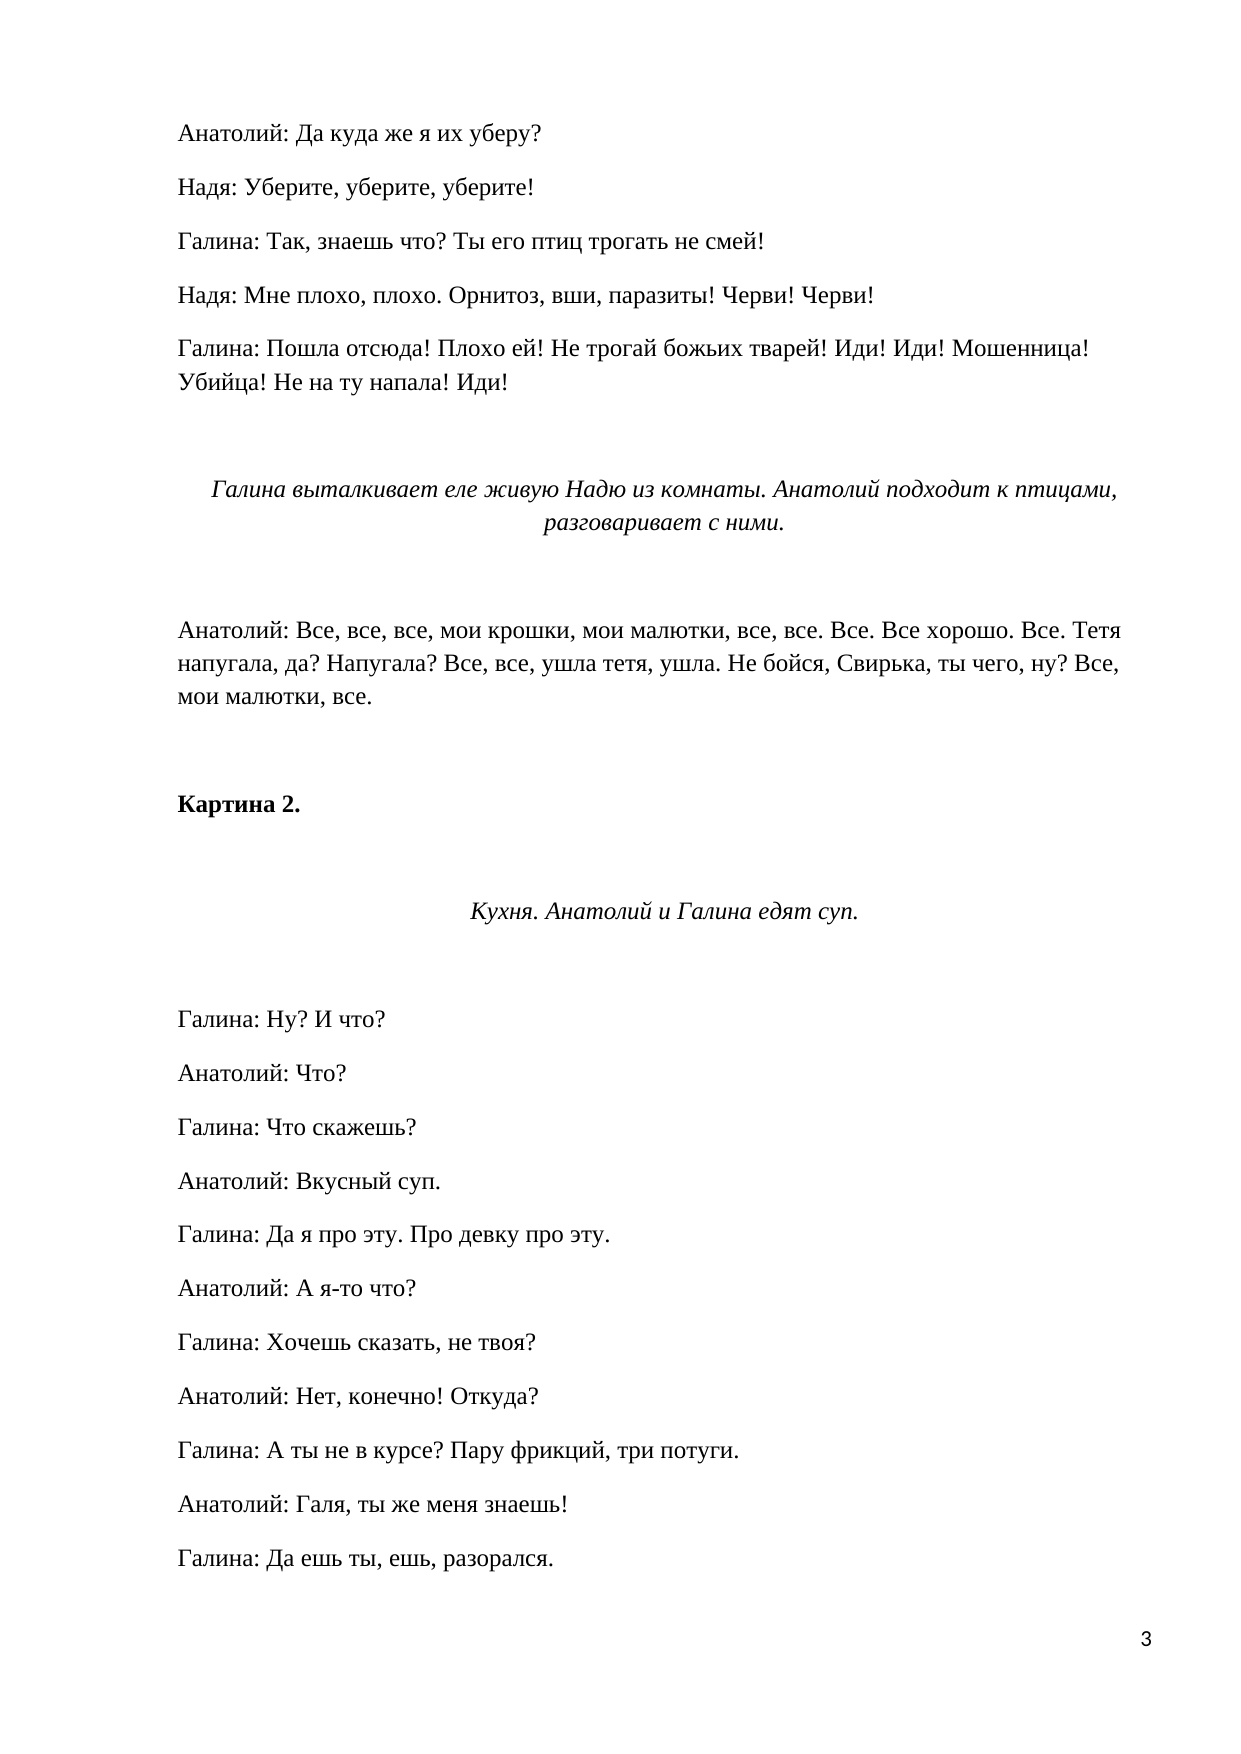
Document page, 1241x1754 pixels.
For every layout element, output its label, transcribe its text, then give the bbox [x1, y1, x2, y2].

text Галина: Пошла отсюда! Плохо ей! Не трогай божьих тварей! Иди! Иди! Мошенница! Убийца! Не на ту напала! Иди! [177, 333, 1152, 395]
text Анатолий: Все, все, все, мои крошки, мои малютки, все, все. Все. Все хорошо. Все. Тетя напугала, да? Напугала? Все, все, ушла тетя, ушла. Не бойся, Свирька, ты чего, ну? Все, мои малютки, все. [177, 615, 1152, 710]
text Галина: Хочешь сказать, не твоя? [177, 1327, 1152, 1356]
text Галина: Да я про эту. Про девку про эту. [177, 1219, 1152, 1248]
text Картина 2. [177, 789, 1152, 817]
text Анатолий: Нет, конечно! Откуда? [177, 1381, 1152, 1410]
text Галина: Ну? И что? [177, 1004, 1152, 1033]
text Галина: А ты не в курсе? Пару фрикций, три потуги. [177, 1435, 1152, 1464]
text Галина: Что скажешь? [177, 1112, 1152, 1141]
text Анатолий: Что? [177, 1058, 1152, 1087]
text Надя: Мне плохо, плохо. Орнитоз, вши, паразиты! Черви! Черви! [177, 280, 1152, 308]
text Надя: Уберите, уберите, уберите! [177, 172, 1152, 201]
text Анатолий: А я-то что? [177, 1273, 1152, 1302]
text Кухня. Анатолий и Галина едят суп. [177, 896, 1152, 925]
text Галина выталкивает еле живую Надю из комнаты. Анатолий подходит к птицами, разговаривает с ними. [177, 474, 1152, 536]
text Анатолий: Галя, ты же меня знаешь! [177, 1489, 1152, 1518]
text Галина: Да ешь ты, ешь, разорался. [177, 1543, 1152, 1571]
text Анатолий: Вкусный суп. [177, 1166, 1152, 1194]
text Галина: Так, знаешь что? Ты его птиц трогать не смей! [177, 226, 1152, 254]
text Анатолий: Да куда же я их уберу? [177, 118, 1152, 147]
